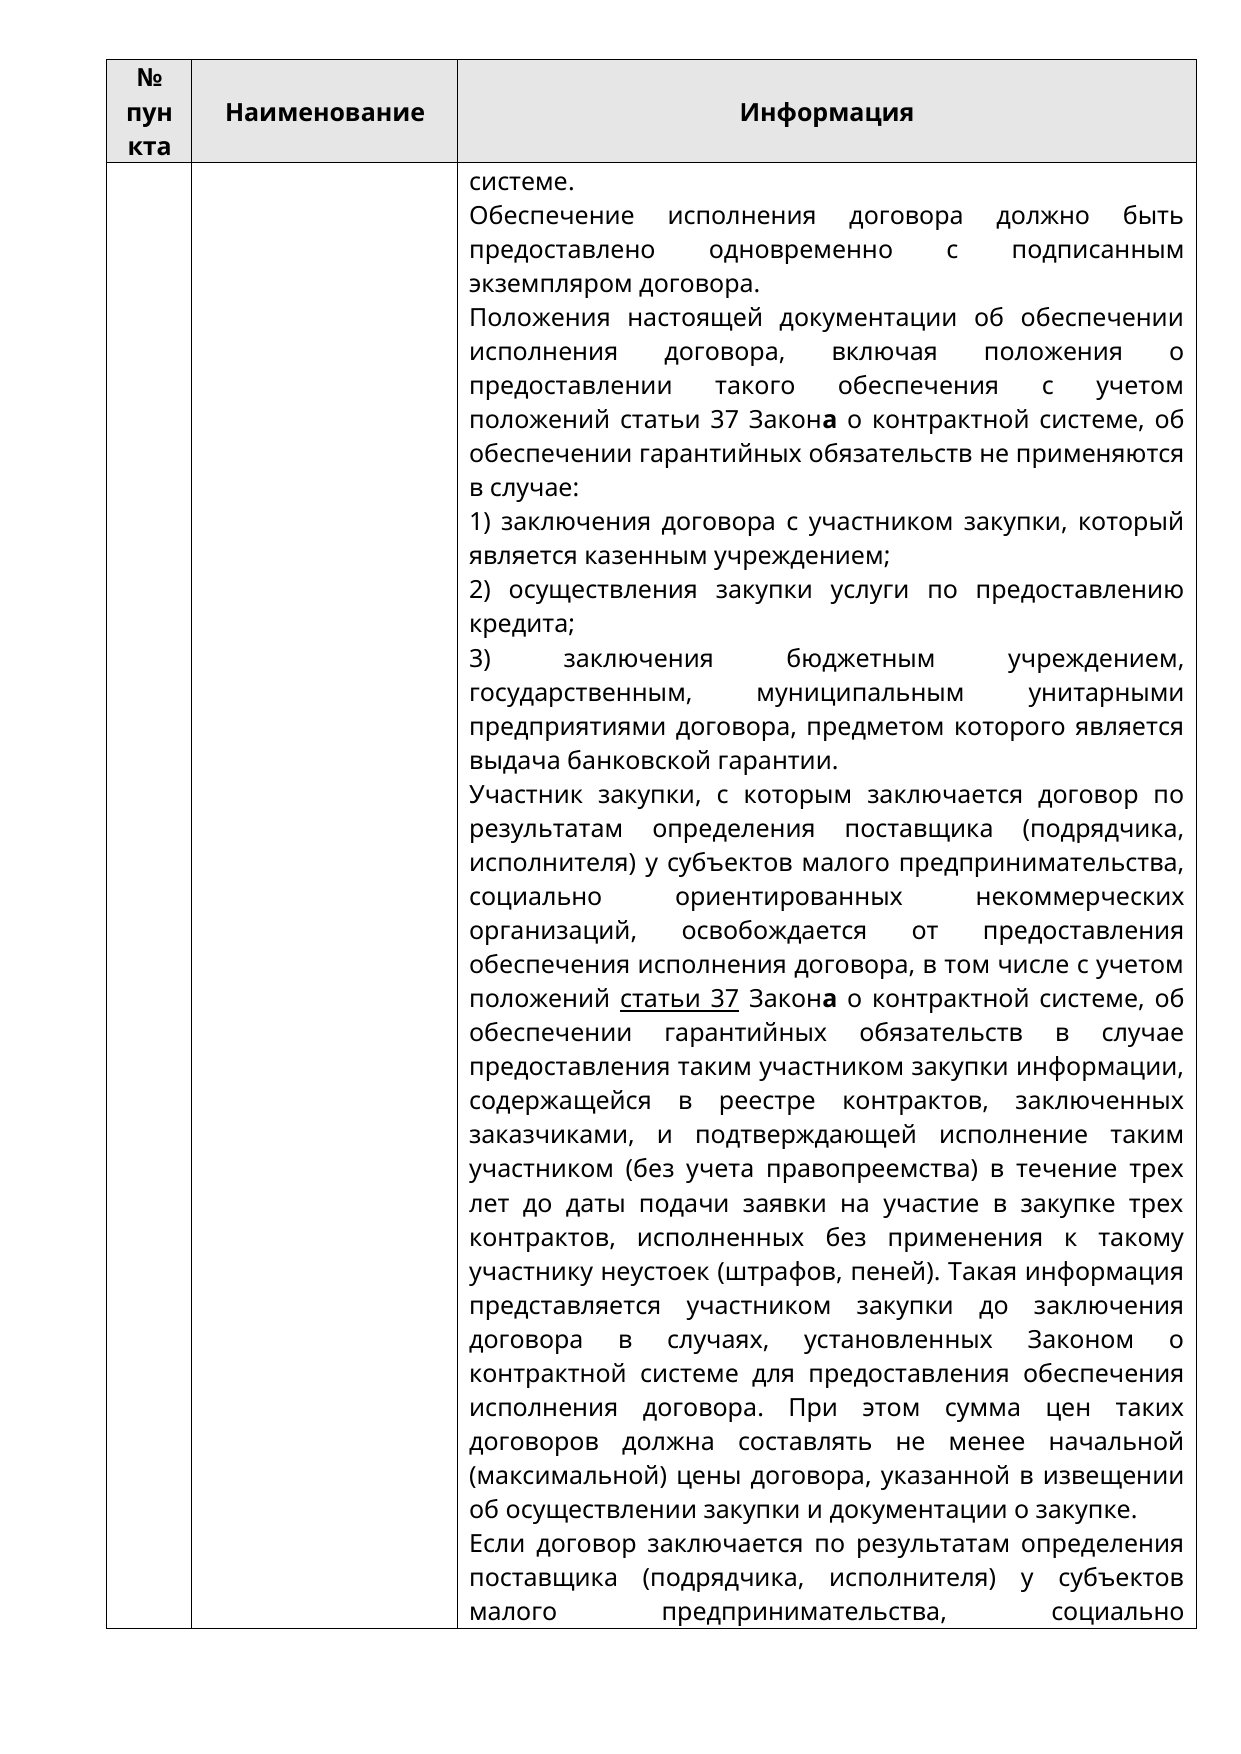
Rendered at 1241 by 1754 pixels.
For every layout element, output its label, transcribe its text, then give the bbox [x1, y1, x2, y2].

table_header № пункта [107, 60, 191, 162]
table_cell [192, 163, 457, 1628]
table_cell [458, 163, 1196, 1628]
table_cell [107, 163, 191, 1628]
table_header Наименование [192, 60, 457, 162]
table_header Информация [458, 60, 1196, 162]
